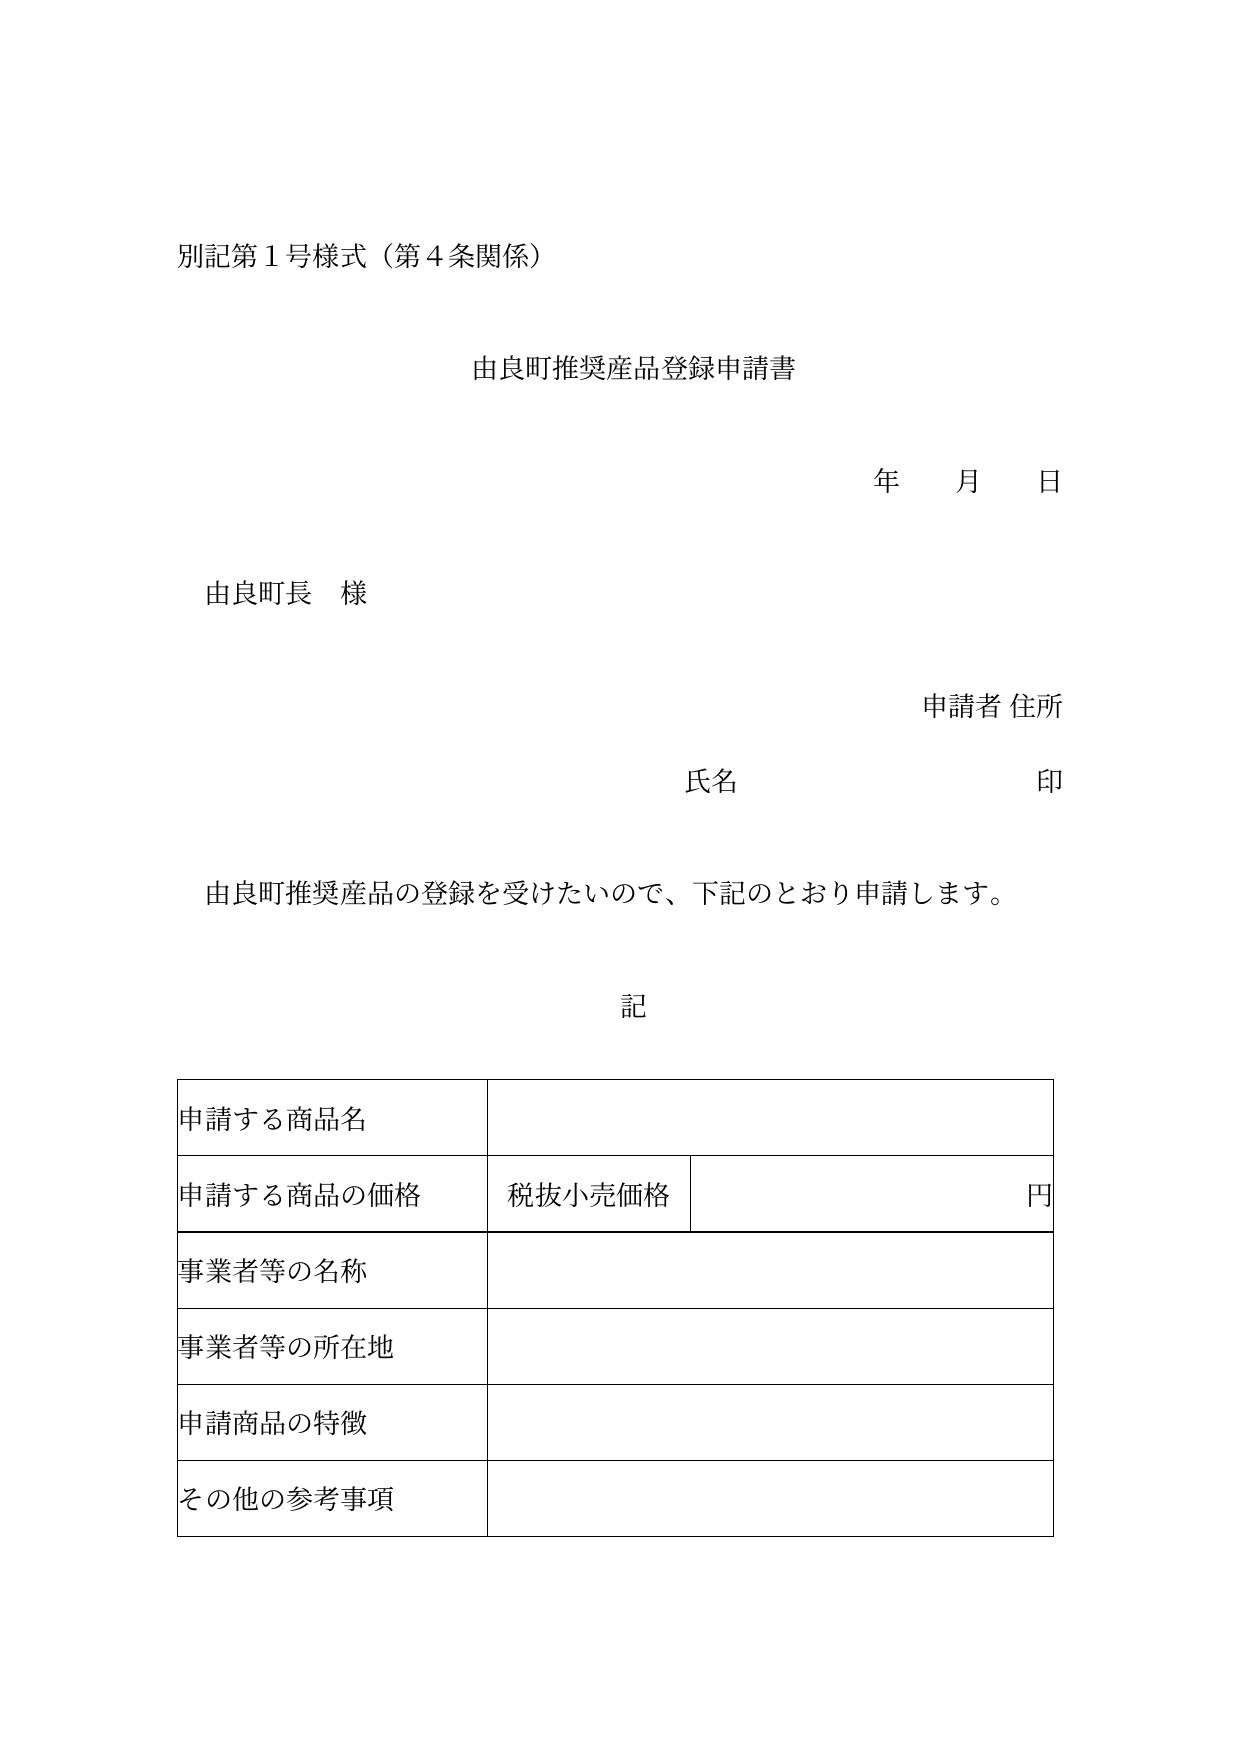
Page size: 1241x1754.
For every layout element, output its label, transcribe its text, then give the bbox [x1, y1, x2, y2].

table_cell 事業者等の所在地 [178, 1309, 487, 1383]
table_cell その他の参考事項 [178, 1461, 487, 1536]
table_cell 円 [691, 1156, 1053, 1231]
text 由良町推奨産品の登録を受けたいので、下記のとおり申請します｡ [177, 854, 1063, 929]
text 由良町推奨産品登録申請書 [177, 329, 1063, 404]
table_cell 税抜小売価格 [488, 1156, 690, 1231]
table_cell 申請商品の特徴 [178, 1385, 487, 1459]
table_cell [488, 1461, 1053, 1536]
text 由良町長 様 [177, 554, 1063, 629]
table_header [488, 1080, 1053, 1155]
table_cell [488, 1233, 1053, 1307]
text 氏名 印 [177, 742, 1063, 817]
table_header 申請する商品名 [178, 1080, 487, 1155]
text 年 月 日 [177, 442, 1063, 517]
table_cell [488, 1385, 1053, 1459]
table_cell 申請する商品の価格 [178, 1156, 487, 1231]
table_cell [488, 1309, 1053, 1383]
table_cell 事業者等の名称 [178, 1233, 487, 1307]
text 別記第１号様式（第４条関係） [177, 217, 1063, 292]
text 申請者 住所 [177, 667, 1063, 742]
text 記 [177, 967, 1063, 1042]
